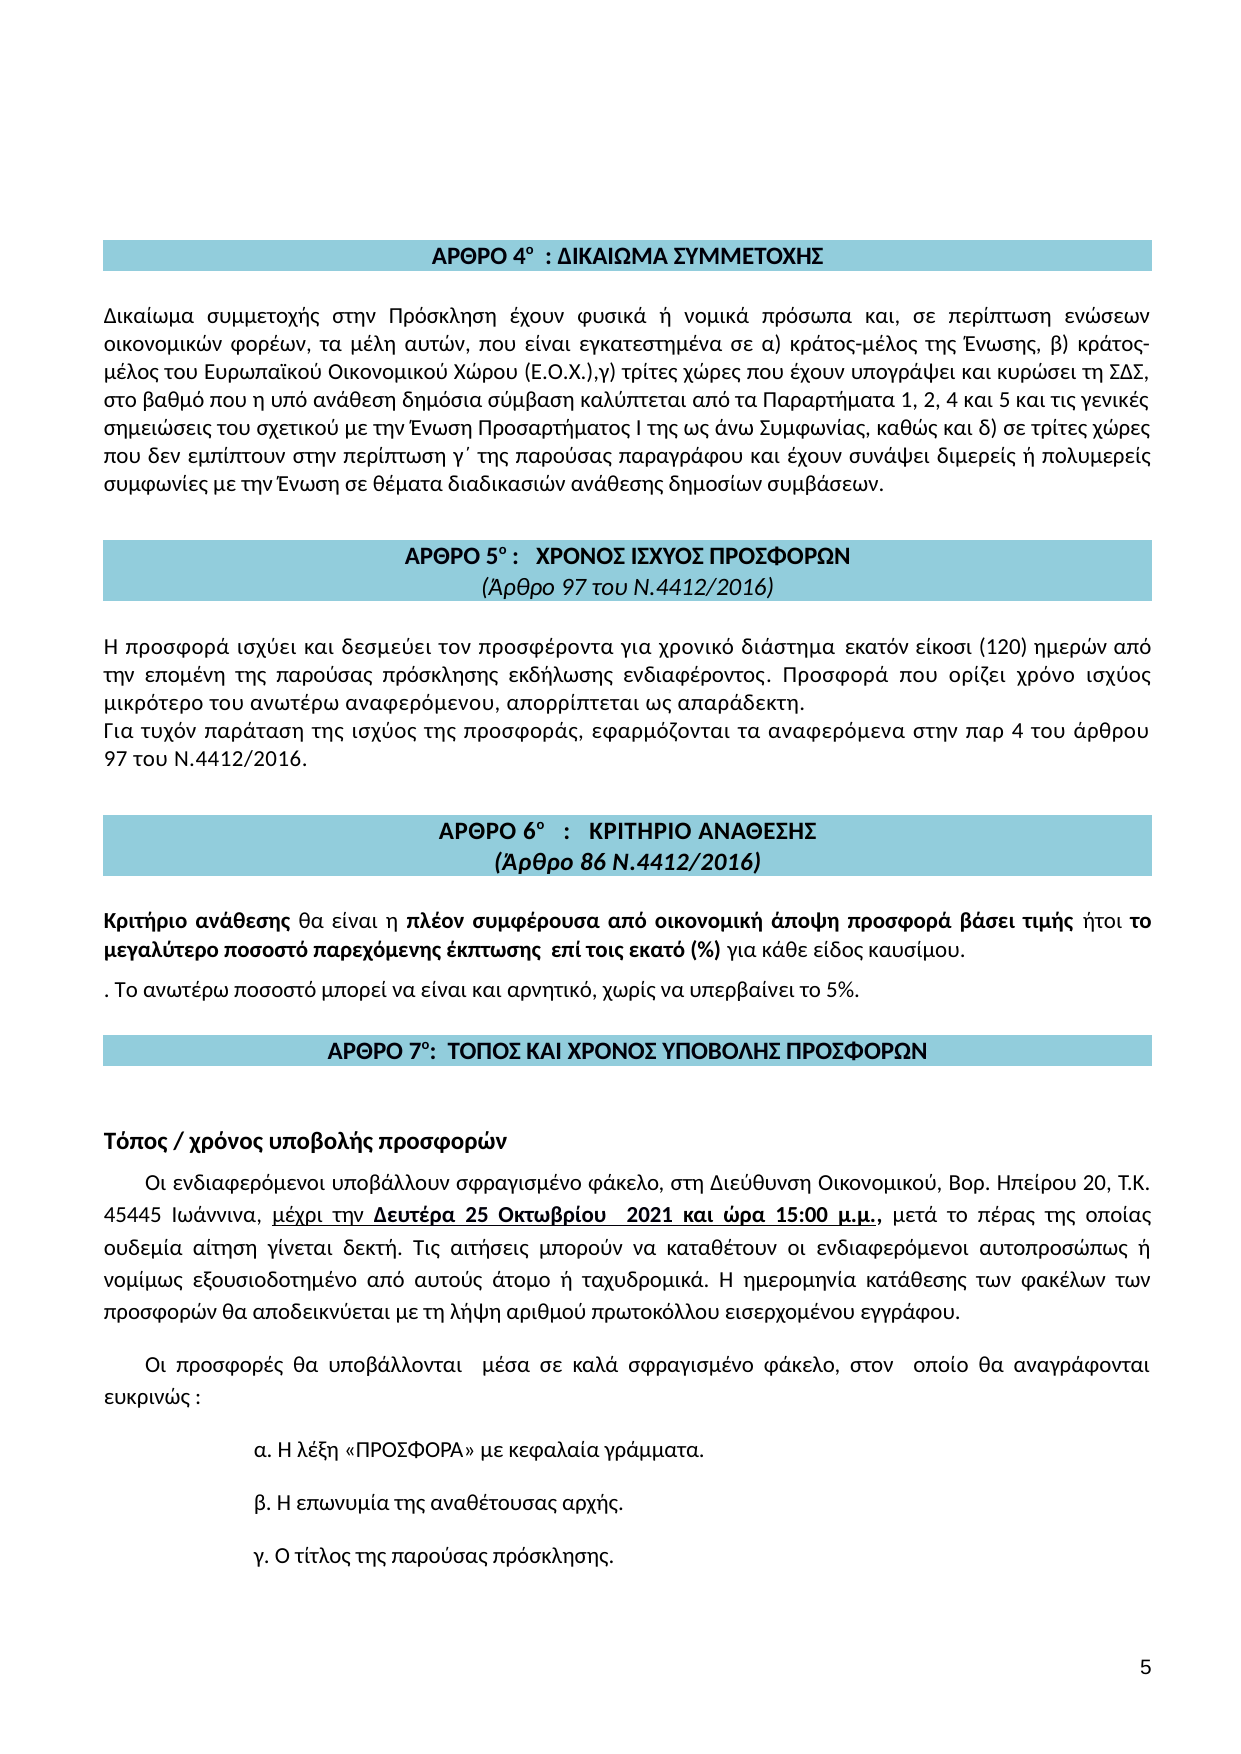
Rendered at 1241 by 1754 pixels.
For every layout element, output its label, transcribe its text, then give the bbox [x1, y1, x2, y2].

text ΑΡΘΡΟ 7ο: ΤΟΠΟΣ ΚΑΙ ΧΡΟΝΟΣ ΥΠΟΒΟΛΗΣ ΠΡΟΣΦΟΡΩΝ [103, 1035, 1152, 1066]
text ΑΡΘΡΟ 5ο : ΧΡΟΝΟΣ ΙΣΧΥΟΣ ΠΡΟΣΦΟΡΩΝ [103, 540, 1152, 571]
text Δικαίωμα συμμετοχής στην Πρόσκληση έχουν φυσικά ή νομικά πρόσωπα και, σε περίπτωση ενώσεων οικονομικών φορέων, τα μέλη αυτών, που είναι εγκατεστημένα σε α) κράτος-μέλος της Ένωσης, β) κράτος-μέλος του Ευρωπαϊκού Οικονομικού Χώρου (Ε.Ο.Χ.),γ) τρίτες χώρες που έχουν υπογράψει και κυρώσει τη ΣΔΣ, στο βαθμό που η υπό ανάθεση δημόσια σύμβαση καλύπτεται από τα Παραρτήματα 1, 2, 4 και 5 και τις γενικές σημειώσεις του σχετικού με την Ένωση Προσαρτήματος I της ως άνω Συμφωνίας, καθώς και δ) σε τρίτες χώρες που δεν εμπίπτουν στην περίπτωση γ΄ της παρούσας παραγράφου και έχουν συνάψει διμερείς ή πολυμερείς συμφωνίες με την Ένωση σε θέματα διαδικασιών ανάθεσης δημοσίων συμβάσεων. [103, 301, 1152, 497]
text β. Η επωνυμία της αναθέτουσας αρχής. [103, 1488, 1152, 1516]
text (Άρθρο 86 Ν.4412/2016) [103, 846, 1152, 876]
text . Το ανωτέρω ποσοστό μπορεί να είναι και αρνητικό, χωρίς να υπερβαίνει το 5%. [103, 975, 1131, 1003]
text ΑΡΘΡΟ 6ο : ΚΡΙΤΗΡΙΟ ΑΝΑΘΕΣΗΣ [103, 815, 1152, 846]
text Οι ενδιαφερόμενοι υποβάλλουν σφραγισμένο φάκελο, στη Διεύθυνση Οικονομικού, Βορ. Ηπείρου 20, Τ.Κ. 45445 Ιωάννινα, μέχρι την Δευτέρα 25 Οκτωβρίου 2021 και ώρα 15:00 μ.μ., μετά το πέρας της οποίας ουδεμία αίτηση γίνεται δεκτή. Τις αιτήσεις μπορούν να καταθέτουν οι ενδιαφερόμενοι αυτοπροσώπως ή νομίμως εξουσιοδοτημένο από αυτούς άτομο ή ταχυδρομικά. Η ημερομηνία κατάθεσης των φακέλων των προσφορών θα αποδεικνύεται με τη λήψη αριθμού πρωτοκόλλου εισερχομένου εγγράφου. [103, 1168, 1152, 1325]
text (Άρθρο 97 του Ν.4412/2016) [103, 571, 1152, 601]
text Κριτήριο ανάθεσης θα είναι η πλέον συµφέρουσα από οικονοµική άποψη προσφορά βάσει τιμής ήτοι το µεγαλύτερο ποσοστό παρεχόµενης έκπτωσης επί τοις εκατό (%) για κάθε είδος καυσίµου. [103, 907, 1152, 963]
text ΑΡΘΡΟ 4ο : ΔΙΚΑΙΩΜΑ ΣΥΜΜΕΤΟΧΗΣ [103, 240, 1152, 271]
text α. Η λέξη «ΠΡΟΣΦΟΡΑ» με κεφαλαία γράμματα. [103, 1435, 1152, 1463]
text Για τυχόν παράταση της ισχύος της προσφοράς, εφαρμόζονται τα αναφερόμενα στην παρ 4 του άρθρου 97 του Ν.4412/2016. [103, 716, 1152, 772]
text γ. Ο τίτλος της παρούσας πρόσκλησης. [103, 1541, 1152, 1569]
text Τόπος / χρόνος υποβολής προσφορών [103, 1125, 1152, 1156]
text Οι προσφορές θα υποβάλλονται μέσα σε καλά σφραγισμένο φάκελο, στον oπoίo θα αναγράφονται ευκρινώς : [103, 1350, 1152, 1410]
text Η προσφορά ισχύει και δεσμεύει τον προσφέροντα για χρονικό διάστημα εκατόν είκοσι (120) ημερών από την επομένη της παρούσας πρόσκλησης εκδήλωσης ενδιαφέροντος. Προσφορά που ορίζει χρόνο ισχύος μικρότερο του ανωτέρω αναφερόμενου, απορρίπτεται ως απαράδεκτη. [103, 632, 1152, 716]
